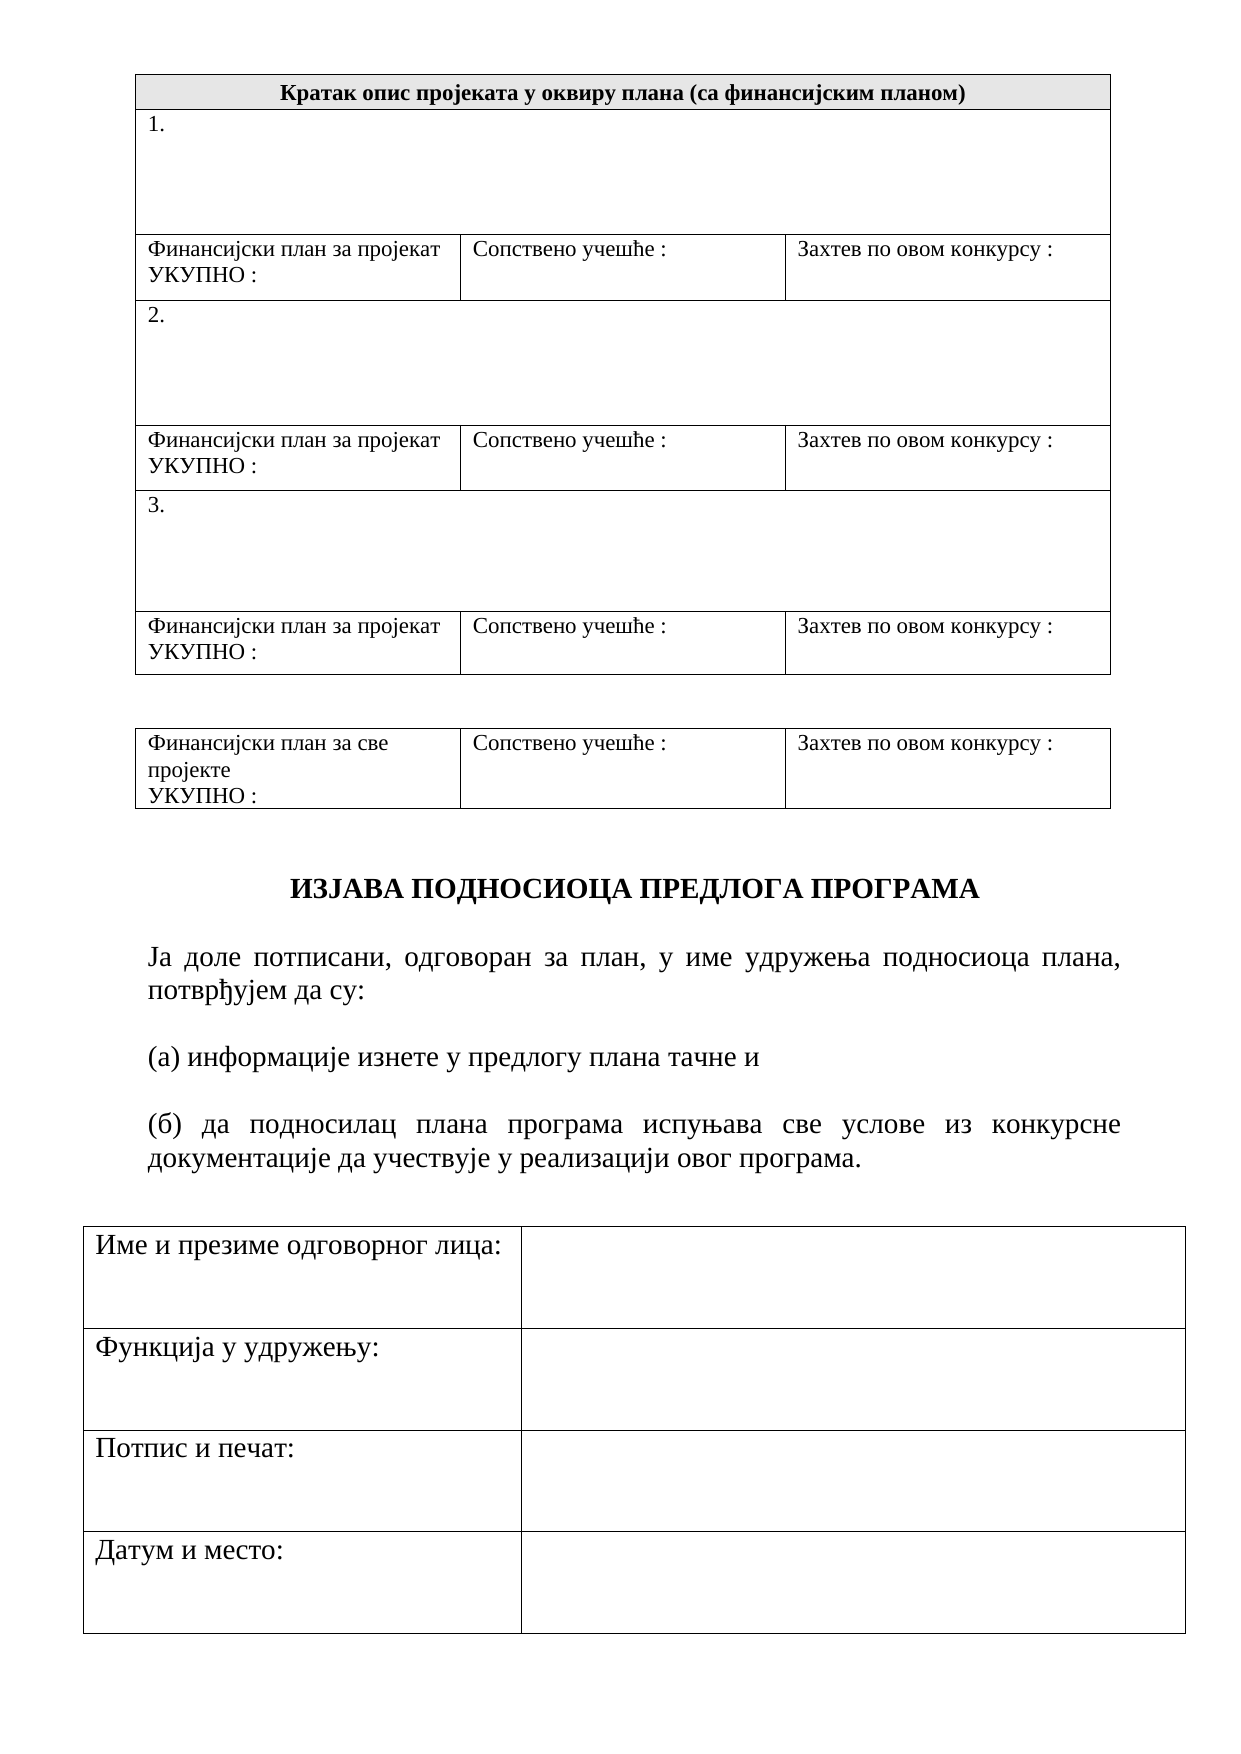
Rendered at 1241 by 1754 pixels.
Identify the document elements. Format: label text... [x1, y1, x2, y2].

table_cell Сопствено учешће : [461, 235, 785, 300]
table_cell 2. [136, 301, 1110, 425]
table_cell 1. [136, 110, 1110, 234]
table_cell Захтев по овом конкурсу : [786, 235, 1110, 300]
table_cell Финансијски план за пројекат УКУПНО : [136, 426, 460, 490]
table_cell [522, 1532, 1185, 1633]
table_cell Функција у удружењу: [84, 1329, 521, 1429]
table_cell Захтев по овом конкурсу : [786, 612, 1110, 674]
table_cell Датум и место: [84, 1532, 521, 1633]
text (б) да подносилац плана програма испуњава све услове из конкурсне документације да учествује у реализацији овог програма. [148, 1106, 1122, 1173]
table_cell Захтев по овом конкурсу : [786, 426, 1110, 490]
table_header Захтев по овом конкурсу : [786, 729, 1110, 808]
table_header Име и презиме одговорног лица: [84, 1227, 521, 1328]
table_header Сопствено учешће : [461, 729, 785, 808]
text (а) информације изнете у предлогу плана тачне и [148, 1039, 1122, 1073]
text Ја доле потписани, одговоран за план, у име удружења подносиоца плана, потврђујем да су: [148, 939, 1122, 1006]
text ИЗЈАВА ПОДНОСИОЦА ПРЕДЛОГА ПРОГРАМА [148, 872, 1122, 905]
table_cell Финансијски план за пројекат УКУПНО : [136, 612, 460, 674]
table_header Финансијски план за све пројекте УКУПНО : [136, 729, 460, 808]
table_cell [522, 1329, 1185, 1429]
table_header Кратак опис пројеката у оквиру плана (са финансијским планом) [136, 75, 1110, 109]
table_cell Сопствено учешће : [461, 612, 785, 674]
table_cell [522, 1431, 1185, 1531]
table_header [522, 1227, 1185, 1328]
table_cell 3. [136, 491, 1110, 611]
table_cell Сопствено учешће : [461, 426, 785, 490]
table_cell Потпис и печат: [84, 1431, 521, 1531]
table_cell Финансијски план за пројекат УКУПНО : [136, 235, 460, 300]
